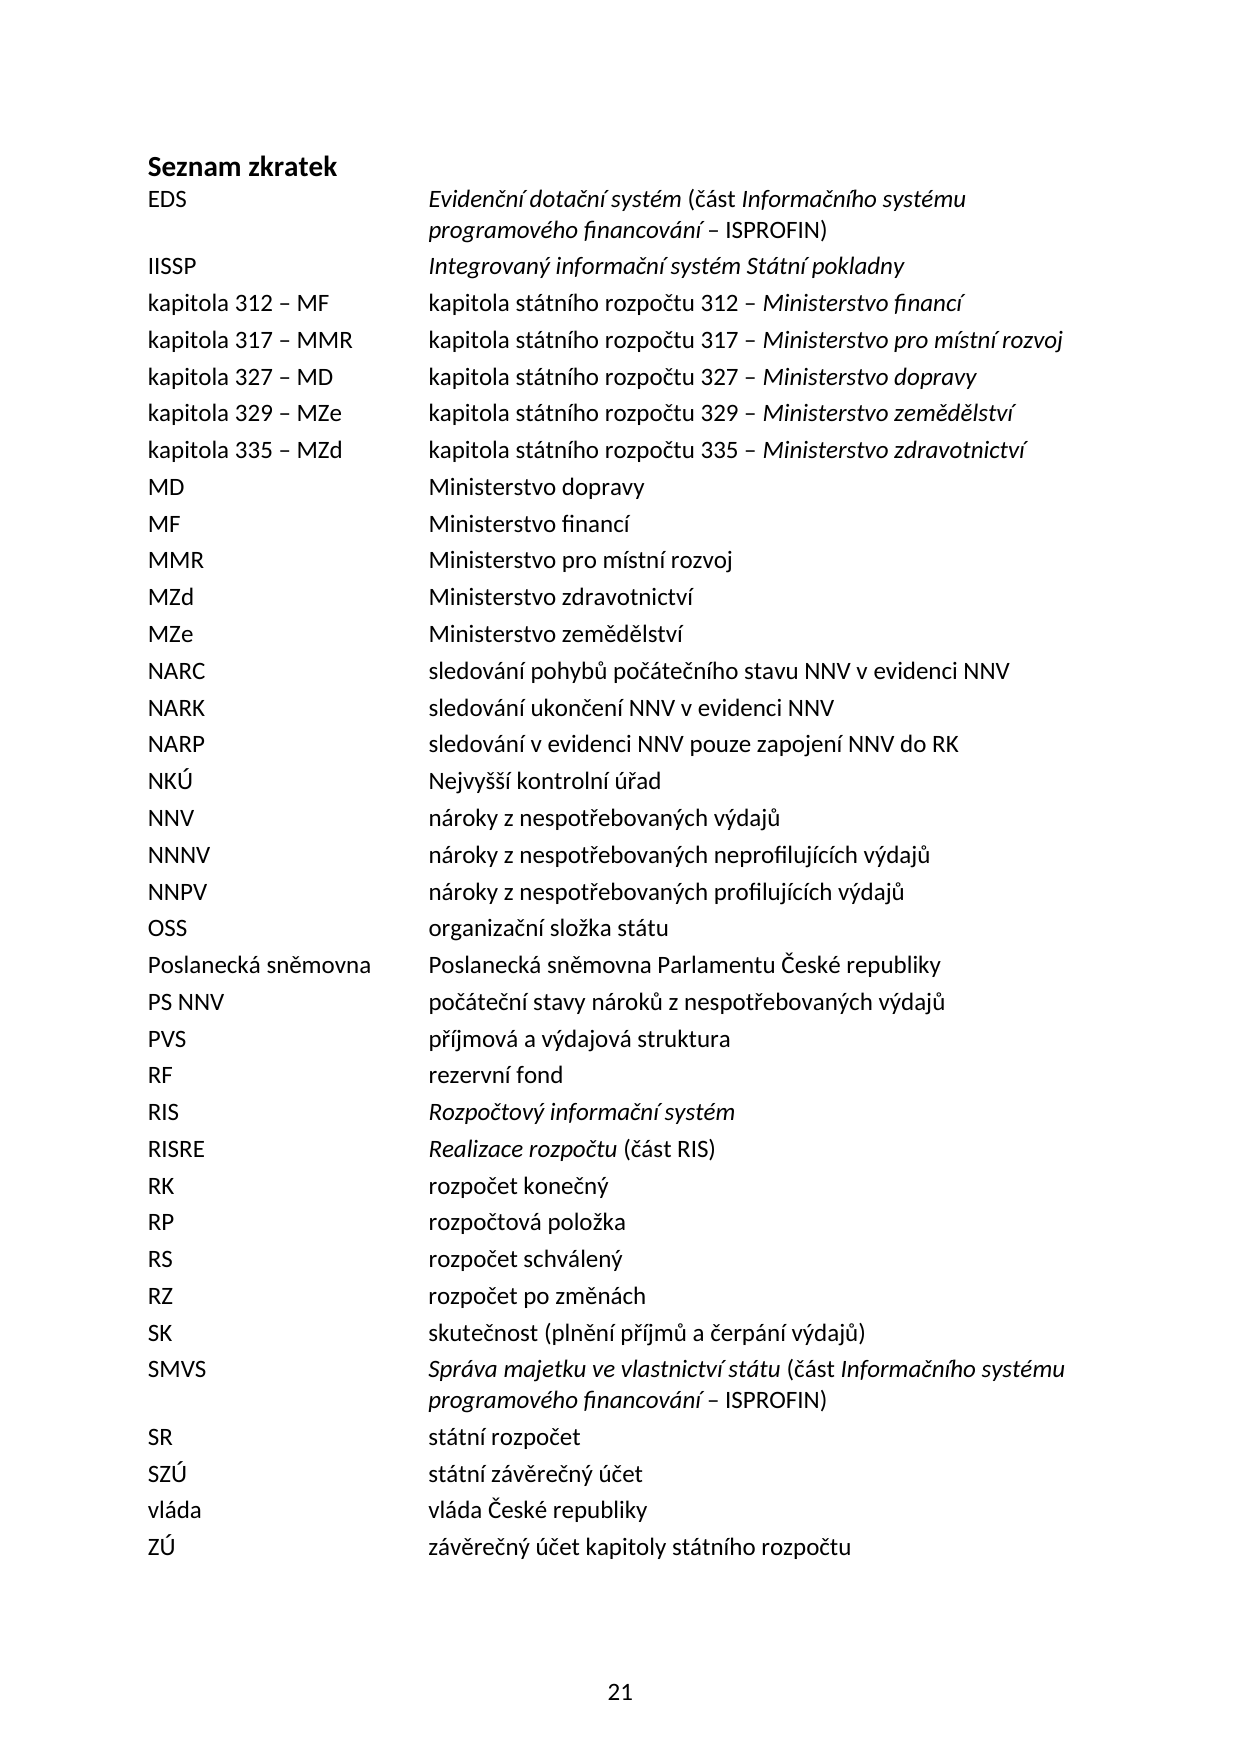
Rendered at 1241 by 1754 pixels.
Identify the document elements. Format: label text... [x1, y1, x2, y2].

text IISSP Integrovaný informační systém Státní pokladny [148, 251, 1093, 281]
text OSS organizační složka státu [148, 912, 1093, 943]
text MZd Ministerstvo zdravotnictví [148, 581, 1093, 612]
text vláda vláda České republiky [148, 1494, 1086, 1525]
text NNNV nároky z nespotřebovaných neprofilujících výdajů [148, 839, 1093, 869]
text MZe Ministerstvo zemědělství [148, 618, 1093, 649]
text NARC sledování pohybů počátečního stavu NNV v evidenci NNV [148, 655, 1093, 686]
text RISRE Realizace rozpočtu (část RIS) [148, 1133, 1093, 1163]
text Seznam zkratek [148, 148, 1093, 183]
text PS NNV počáteční stavy nároků z nespotřebovaných výdajů [148, 986, 1093, 1016]
text RS rozpočet schválený [148, 1243, 1093, 1274]
text NNPV nároky z nespotřebovaných profilujících výdajů [148, 876, 1093, 906]
text MF Ministerstvo financí [148, 508, 1093, 538]
text PVS příjmová a výdajová struktura [148, 1023, 1093, 1053]
text EDS Evidenční dotační systém (část Informačního systému programového financování – ISPROFIN) [148, 183, 1093, 244]
text kapitola 329 – MZe kapitola státního rozpočtu 329 – Ministerstvo zemědělství [148, 398, 1093, 428]
text SK skutečnost (plnění příjmů a čerpání výdajů) [148, 1317, 1086, 1347]
text kapitola 317 – MMR kapitola státního rozpočtu 317 – Ministerstvo pro místní rozvoj [148, 324, 1093, 354]
text kapitola 335 – MZd kapitola státního rozpočtu 335 – Ministerstvo zdravotnictví [148, 434, 1093, 465]
text MD Ministerstvo dopravy [148, 471, 1093, 502]
text SMVS Správa majetku ve vlastnictví státu (část Informačního systému programového financování – ISPROFIN) [148, 1354, 1086, 1415]
text MMR Ministerstvo pro místní rozvoj [148, 545, 1093, 575]
text RK rozpočet konečný [148, 1170, 1093, 1200]
text RIS Rozpočtový informační systém [148, 1096, 1093, 1127]
text NNV nároky z nespotřebovaných výdajů [148, 802, 1093, 833]
text NARK sledování ukončení NNV v evidenci NNV [148, 692, 1093, 722]
text RZ rozpočet po změnách [148, 1280, 1086, 1311]
text SR státní rozpočet [148, 1421, 1086, 1451]
text RF rezervní fond [148, 1059, 1093, 1090]
text RP rozpočtová položka [148, 1207, 1093, 1237]
text kapitola 312 – MF kapitola státního rozpočtu 312 – Ministerstvo financí [148, 287, 1093, 318]
text ZÚ závěrečný účet kapitoly státního rozpočtu [148, 1531, 1086, 1562]
text Poslanecká sněmovna Poslanecká sněmovna Parlamentu České republiky [148, 949, 1093, 980]
text NKÚ Nejvyšší kontrolní úřad [148, 765, 1093, 796]
text kapitola 327 – MD kapitola státního rozpočtu 327 – Ministerstvo dopravy [148, 361, 1093, 391]
text SZÚ státní závěrečný účet [148, 1458, 1086, 1488]
text NARP sledování v evidenci NNV pouze zapojení NNV do RK [148, 728, 1093, 759]
